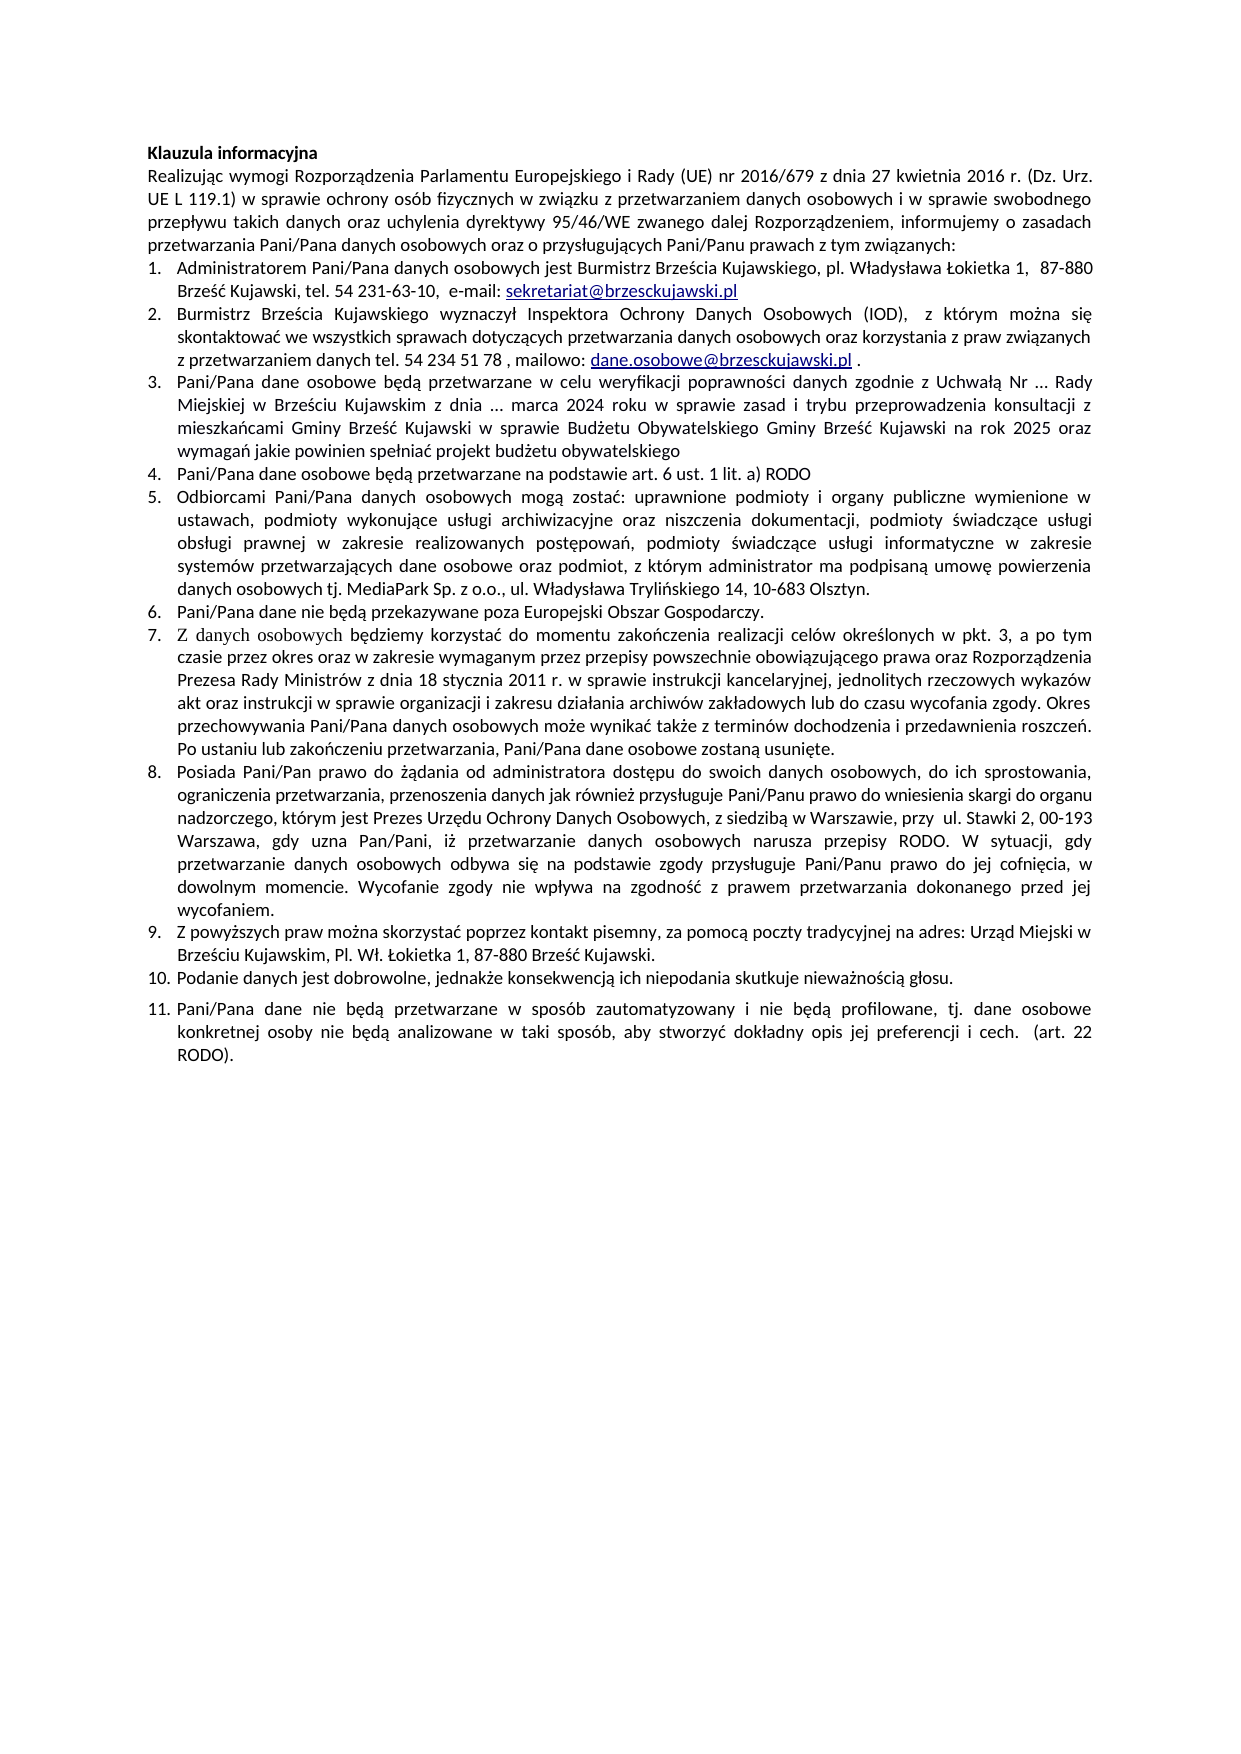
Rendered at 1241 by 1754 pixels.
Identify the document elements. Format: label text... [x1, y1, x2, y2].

list Posiada Pani/Pan prawo do żądania od administratora dostępu do swoich danych osobowych, do ich sprostowania, ograniczenia przetwarzania, przenoszenia danych jak również przysługuje Pani/Panu prawo do wniesienia skargi do organu nadzorczego, którym jest Prezes Urzędu Ochrony Danych Osobowych, z siedzibą w Warszawie, przy ul. Stawki 2, 00-193 Warszawa, gdy uzna Pan/Pani, iż przetwarzanie danych osobowych narusza przepisy RODO. W sytuacji, gdy przetwarzanie danych osobowych odbywa się na podstawie zgody przysługuje Pani/Panu prawo do jej cofnięcia, w dowolnym momencie. Wycofanie zgody nie wpływa na zgodność z prawem przetwarzania dokonanego przed jej wycofaniem. [147, 760, 1093, 921]
list Odbiorcami Pani/Pana danych osobowych mogą zostać: uprawnione podmioty i organy publiczne wymienione w ustawach, podmioty wykonujące usługi archiwizacyjne oraz niszczenia dokumentacji, podmioty świadczące usługi obsługi prawnej w zakresie realizowanych postępowań, podmioty świadczące usługi informatyczne w zakresie systemów przetwarzających dane osobowe oraz podmiot, z którym administrator ma podpisaną umowę powierzenia danych osobowych tj. MediaPark Sp. z o.o., ul. Władysława Trylińskiego 14, 10-683 Olsztyn. [147, 485, 1093, 600]
text Realizując wymogi Rozporządzenia Parlamentu Europejskiego i Rady (UE) nr 2016/679 z dnia 27 kwietnia 2016 r. (Dz. Urz. UE L 119.1) w sprawie ochrony osób fizycznych w związku z przetwarzaniem danych osobowych i w sprawie swobodnego przepływu takich danych oraz uchylenia dyrektywy 95/46/WE zwanego dalej Rozporządzeniem, informujemy o zasadach przetwarzania Pani/Pana danych osobowych oraz o przysługujących Pani/Panu prawach z tym związanych: [147, 164, 1093, 256]
list Pani/Pana dane osobowe będą przetwarzane w celu weryfikacji poprawności danych zgodnie z Uchwałą Nr … Rady Miejskiej w Brześciu Kujawskim z dnia … marca 2024 roku w sprawie zasad i trybu przeprowadzenia konsultacji z mieszkańcami Gminy Brześć Kujawski w sprawie Budżetu Obywatelskiego Gminy Brześć Kujawski na rok 2025 oraz wymagań jakie powinien spełniać projekt budżetu obywatelskiego [147, 371, 1093, 462]
list Pani/Pana dane nie będą przekazywane poza Europejski Obszar Gospodarczy. [147, 600, 1169, 623]
list Z danych osobowych będziemy korzystać do momentu zakończenia realizacji celów określonych w pkt. 3, a po tym czasie przez okres oraz w zakresie wymaganym przez przepisy powszechnie obowiązującego prawa oraz Rozporządzenia Prezesa Rady Ministrów z dnia 18 stycznia 2011 r. w sprawie instrukcji kancelaryjnej, jednolitych rzeczowych wykazów akt oraz instrukcji w sprawie organizacji i zakresu działania archiwów zakładowych lub do czasu wycofania zgody. Okres przechowywania Pani/Pana danych osobowych może wynikać także z terminów dochodzenia i przedawnienia roszczeń. Po ustaniu lub zakończeniu przetwarzania, Pani/Pana dane osobowe zostaną usunięte. [147, 623, 1093, 760]
subtitle Klauzula informacyjna [147, 141, 1169, 164]
list Pani/Pana dane nie będą przetwarzane w sposób zautomatyzowany i nie będą profilowane, tj. dane osobowe konkretnej osoby nie będą analizowane w taki sposób, aby stworzyć dokładny opis jej preferencji i cech. (art. 22 RODO). [147, 997, 1092, 1066]
list Podanie danych jest dobrowolne, jednakże konsekwencją ich niepodania skutkuje nieważnością głosu. [147, 967, 1169, 989]
list Administratorem Pani/Pana danych osobowych jest Burmistrz Brześcia Kujawskiego, pl. Władysława Łokietka 1, 87-880 Brześć Kujawski, tel. 54 231-63-10, e-mail: sekretariat@brzesckujawski.pl [147, 256, 1093, 302]
list Burmistrz Brześcia Kujawskiego wyznaczył Inspektora Ochrony Danych Osobowych (IOD), z którym można się skontaktować we wszystkich sprawach dotyczących przetwarzania danych osobowych oraz korzystania z praw związanych z przetwarzaniem danych tel. 54 234 51 78 , mailowo: dane.osobowe@brzesckujawski.pl . [147, 302, 1092, 371]
list Z powyższych praw można skorzystać poprzez kontakt pisemny, za pomocą poczty tradycyjnej na adres: Urząd Miejski w Brześciu Kujawskim, Pl. Wł. Łokietka 1, 87-880 Brześć Kujawski. [147, 921, 1091, 967]
list Pani/Pana dane osobowe będą przetwarzane na podstawie art. 6 ust. 1 lit. a) RODO [147, 462, 1169, 485]
